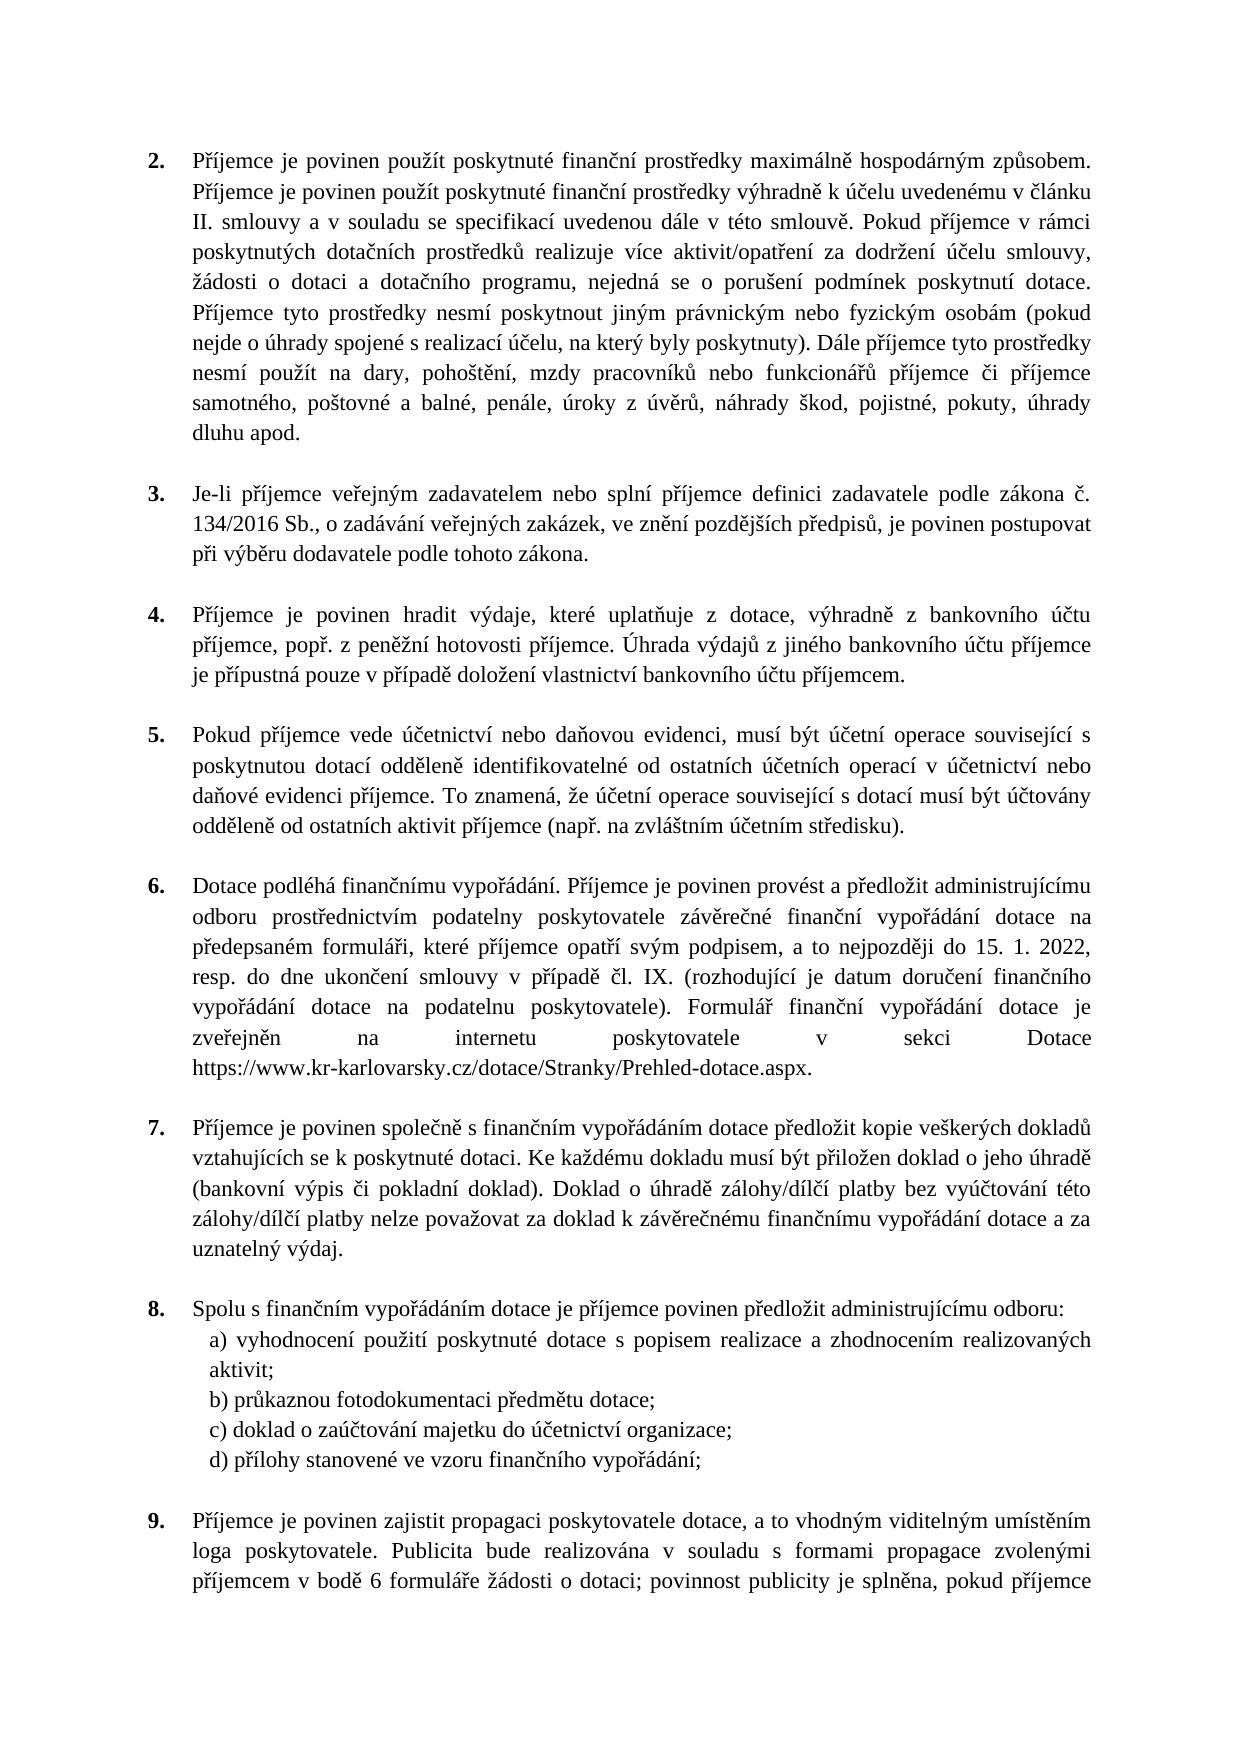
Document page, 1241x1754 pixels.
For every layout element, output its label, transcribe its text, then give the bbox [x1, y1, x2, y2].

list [148, 1507, 1093, 1594]
list Příjemce je povinen použít poskytnuté finanční prostředky maximálně hospodárným způsobem. Příjemce je povinen použít poskytnuté finanční prostředky výhradně k účelu uvedenému v článku II. smlouvy a v souladu se specifikací uvedenou dále v této smlouvě. Pokud příjemce v rámci poskytnutých dotačních prostředků realizuje více aktivit/opatření za dodržení účelu smlouvy, žádosti o dotaci a dotačního programu, nejedná se o porušení podmínek poskytnutí dotace. Příjemce tyto prostředky nesmí poskytnout jiným právnickým nebo fyzickým osobám (pokud nejde o úhrady spojené s realizací účelu, na který byly poskytnuty). Dále příjemce tyto prostředky nesmí použít na dary, pohoštění, mzdy pracovníků nebo funkcionářů příjemce či příjemce samotného, poštovné a balné, penále, úroky z úvěrů, náhrady škod, pojistné, pokuty, úhrady dluhu apod. [148, 148, 1093, 446]
list c) doklad o zaúčtování majetku do účetnictví organizace; [192, 1416, 1093, 1443]
list Dotace podléhá finančnímu vypořádání. Příjemce je povinen provést a předložit administrujícímu odboru prostřednictvím podatelny poskytovatele závěrečné finanční vypořádání dotace na předepsaném formuláři, které příjemce opatří svým podpisem, a to nejpozději do 15. 1. 2022, resp. do dne ukončení smlouvy v případě čl. IX. (rozhodující je datum doručení finančního vypořádání dotace na podatelnu poskytovatele). Formulář finanční vypořádání dotace je zveřejněn na internetu poskytovatele v sekci Dotace https://www.kr-karlovarsky.cz/dotace/Stranky/Prehled-dotace.aspx. [148, 873, 1093, 1080]
list d) přílohy stanovené ve vzoru finančního vypořádání; [192, 1447, 1093, 1473]
list Je-li příjemce veřejným zadavatelem nebo splní příjemce definici zadavatele podle zákona č. 134/2016 Sb., o zadávání veřejných zakázek, ve znění pozdějších předpisů, je povinen postupovat při výběru dodavatele podle tohoto zákona. [148, 480, 1093, 567]
list Příjemce je povinen hradit výdaje, které uplatňuje z dotace, výhradně z bankovního účtu příjemce, popř. z peněžní hotovosti příjemce. Úhrada výdajů z jiného bankovního účtu příjemce je přípustná pouze v případě doložení vlastnictví bankovního účtu příjemcem. [148, 601, 1093, 687]
list b) průkaznou fotodokumentaci předmětu dotace; [192, 1386, 1093, 1412]
list Pokud příjemce vede účetnictví nebo daňovou evidenci, musí být účetní operace související s poskytnutou dotací odděleně identifikovatelné od ostatních účetních operací v účetnictví nebo daňové evidenci příjemce. To znamená, že účetní operace související s dotací musí být účtovány odděleně od ostatních aktivit příjemce (např. na zvláštním účetním středisku). [148, 722, 1093, 838]
list Spolu s finančním vypořádáním dotace je příjemce povinen předložit administrujícímu odboru: [148, 1296, 1093, 1322]
list a) vyhodnocení použití poskytnuté dotace s popisem realizace a zhodnocením realizovaných aktivit; [209, 1326, 1093, 1382]
list Příjemce je povinen společně s finančním vypořádáním dotace předložit kopie veškerých dokladů vztahujících se k poskytnuté dotaci. Ke každému dokladu musí být přiložen doklad o jeho úhradě (bankovní výpis či pokladní doklad). Doklad o úhradě zálohy/dílčí platby bez vyúčtování této zálohy/dílčí platby nelze považovat za doklad k závěrečnému finančnímu vypořádání dotace a za uznatelný výdaj. [148, 1114, 1093, 1261]
